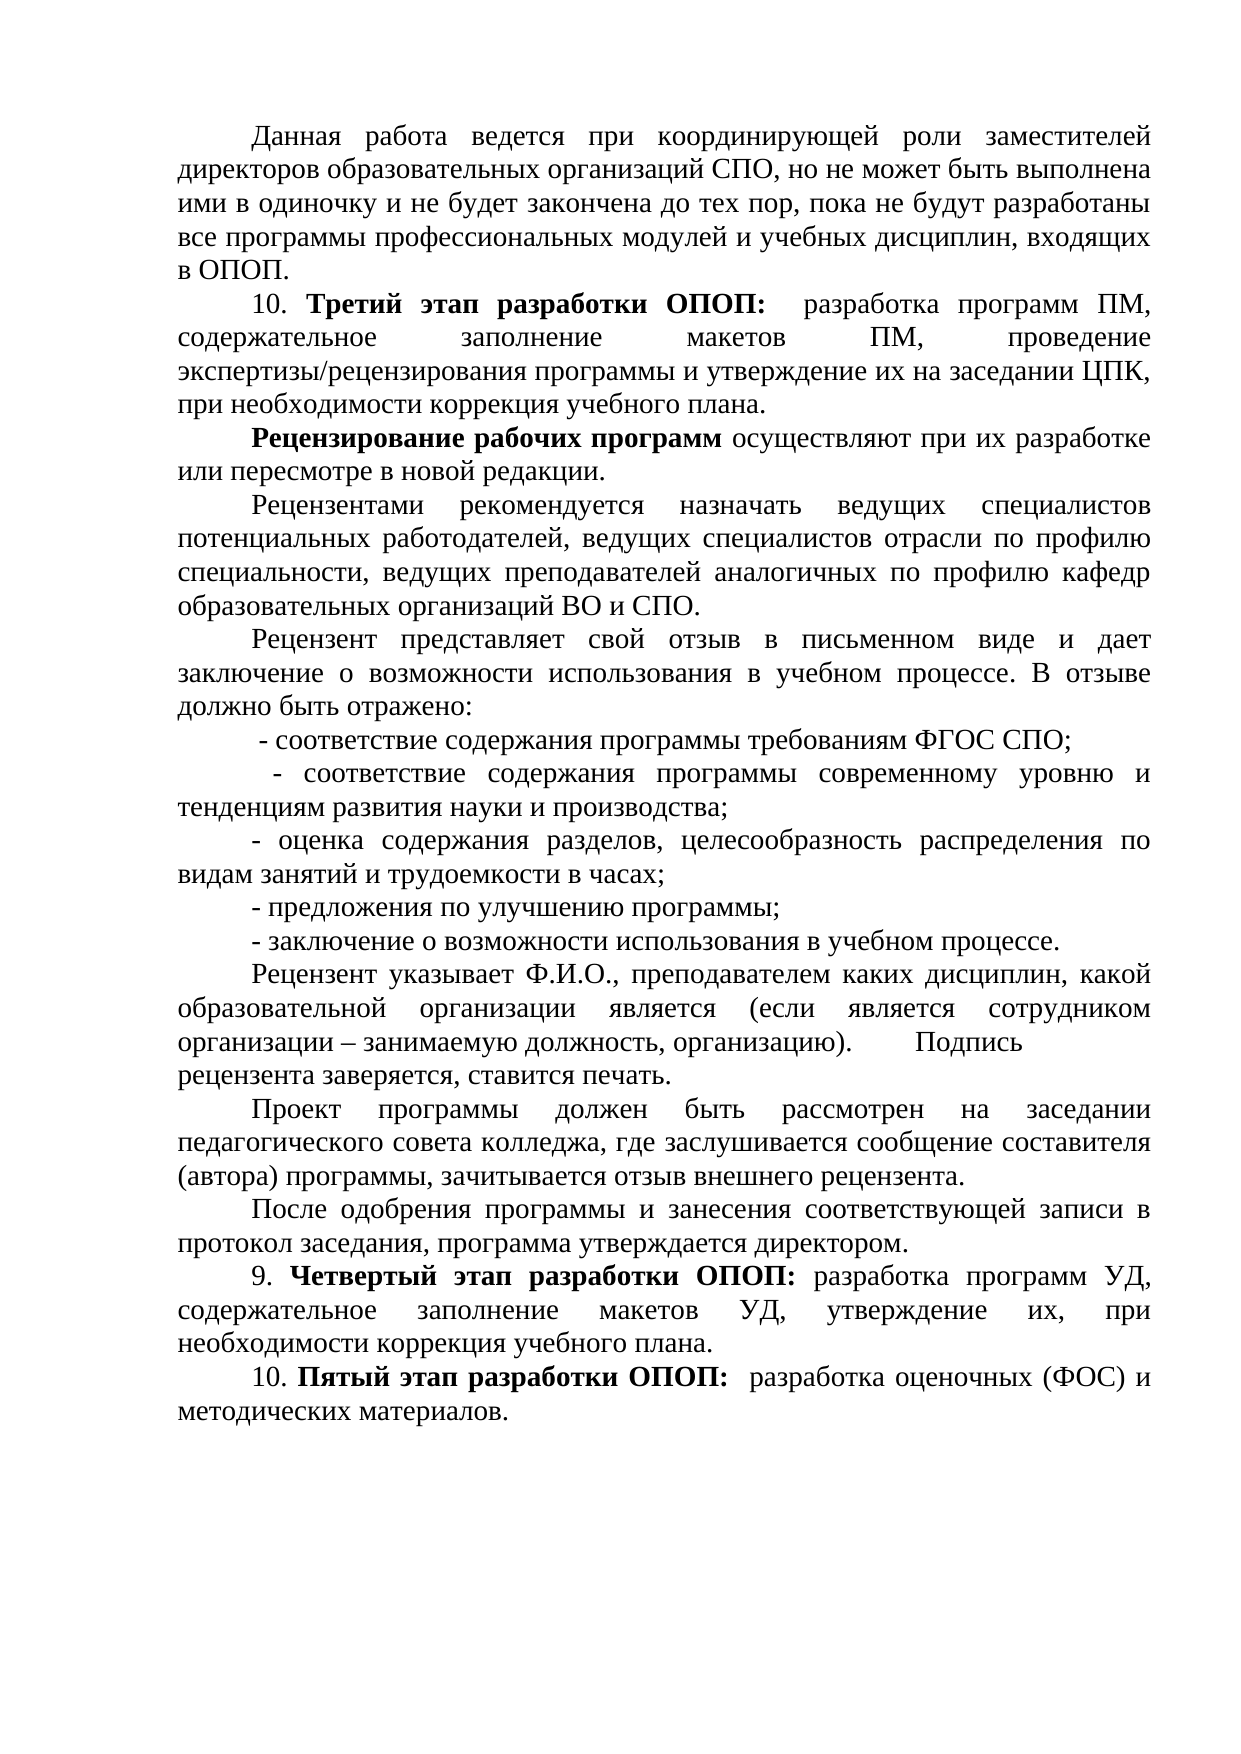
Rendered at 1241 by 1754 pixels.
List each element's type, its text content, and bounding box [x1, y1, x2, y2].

text - оценка содержания разделов, целесообразность распределения по видам занятий и трудоемкости в часах; [177, 822, 1152, 889]
text 10. Пятый этап разработки ОПОП: разработка оценочных (ФОС) и методических материалов. [177, 1359, 1152, 1426]
text - заключение о возможности использования в учебном процессе. [177, 923, 1152, 957]
text Проект программы должен быть рассмотрен на заседании педагогического совета колледжа, где заслушивается сообщение составителя (автора) программы, зачитывается отзыв внешнего рецензента. [177, 1091, 1152, 1191]
text После одобрения программы и занесения соответствующей записи в протокол заседания, программа утверждается директором. [177, 1191, 1152, 1258]
text - соответствие содержания программы современному уровню и тенденциям развития науки и производства; [177, 755, 1152, 822]
text Данная работа ведется при координирующей роли заместителей директоров образовательных организаций СПО, но не может быть выполнена ими в одиночку и не будет закончена до тех пор, пока не будут разработаны все программы профессиональных модулей и учебных дисциплин, входящих в ОПОП. [177, 118, 1152, 286]
text Рецензент представляет свой отзыв в письменном виде и дает заключение о возможности использования в учебном процессе. В отзыве должно быть отражено: [177, 621, 1152, 722]
text - предложения по улучшению программы; [177, 889, 1152, 923]
text Рецензирование рабочих программ осуществляют при их разработке или пересмотре в новой редакции. [177, 420, 1152, 487]
text - соответствие содержания программы требованиям ФГОС СПО; [177, 722, 1152, 755]
text Рецензентами рекомендуется назначать ведущих специалистов потенциальных работодателей, ведущих специалистов отрасли по профилю специальности, ведущих преподавателей аналогичных по профилю кафедр образовательных организаций ВО и СПО. [177, 487, 1152, 621]
text 10. Третий этап разработки ОПОП: разработка программ ПМ, содержательное заполнение макетов ПМ, проведение экспертизы/рецензирования программы и утверждение их на заседании ЦПК, при необходимости коррекция учебного плана. [177, 286, 1152, 420]
text 9. Четвертый этап разработки ОПОП: разработка программ УД, содержательное заполнение макетов УД, утверждение их, при необходимости коррекция учебного плана. [177, 1258, 1152, 1359]
text Рецензент указывает Ф.И.О., преподавателем каких дисциплин, какой образовательной организации является (если является сотрудником организации – занимаемую должность, организацию). Подпись рецензента заверяется, ставится печать. [177, 957, 1152, 1091]
